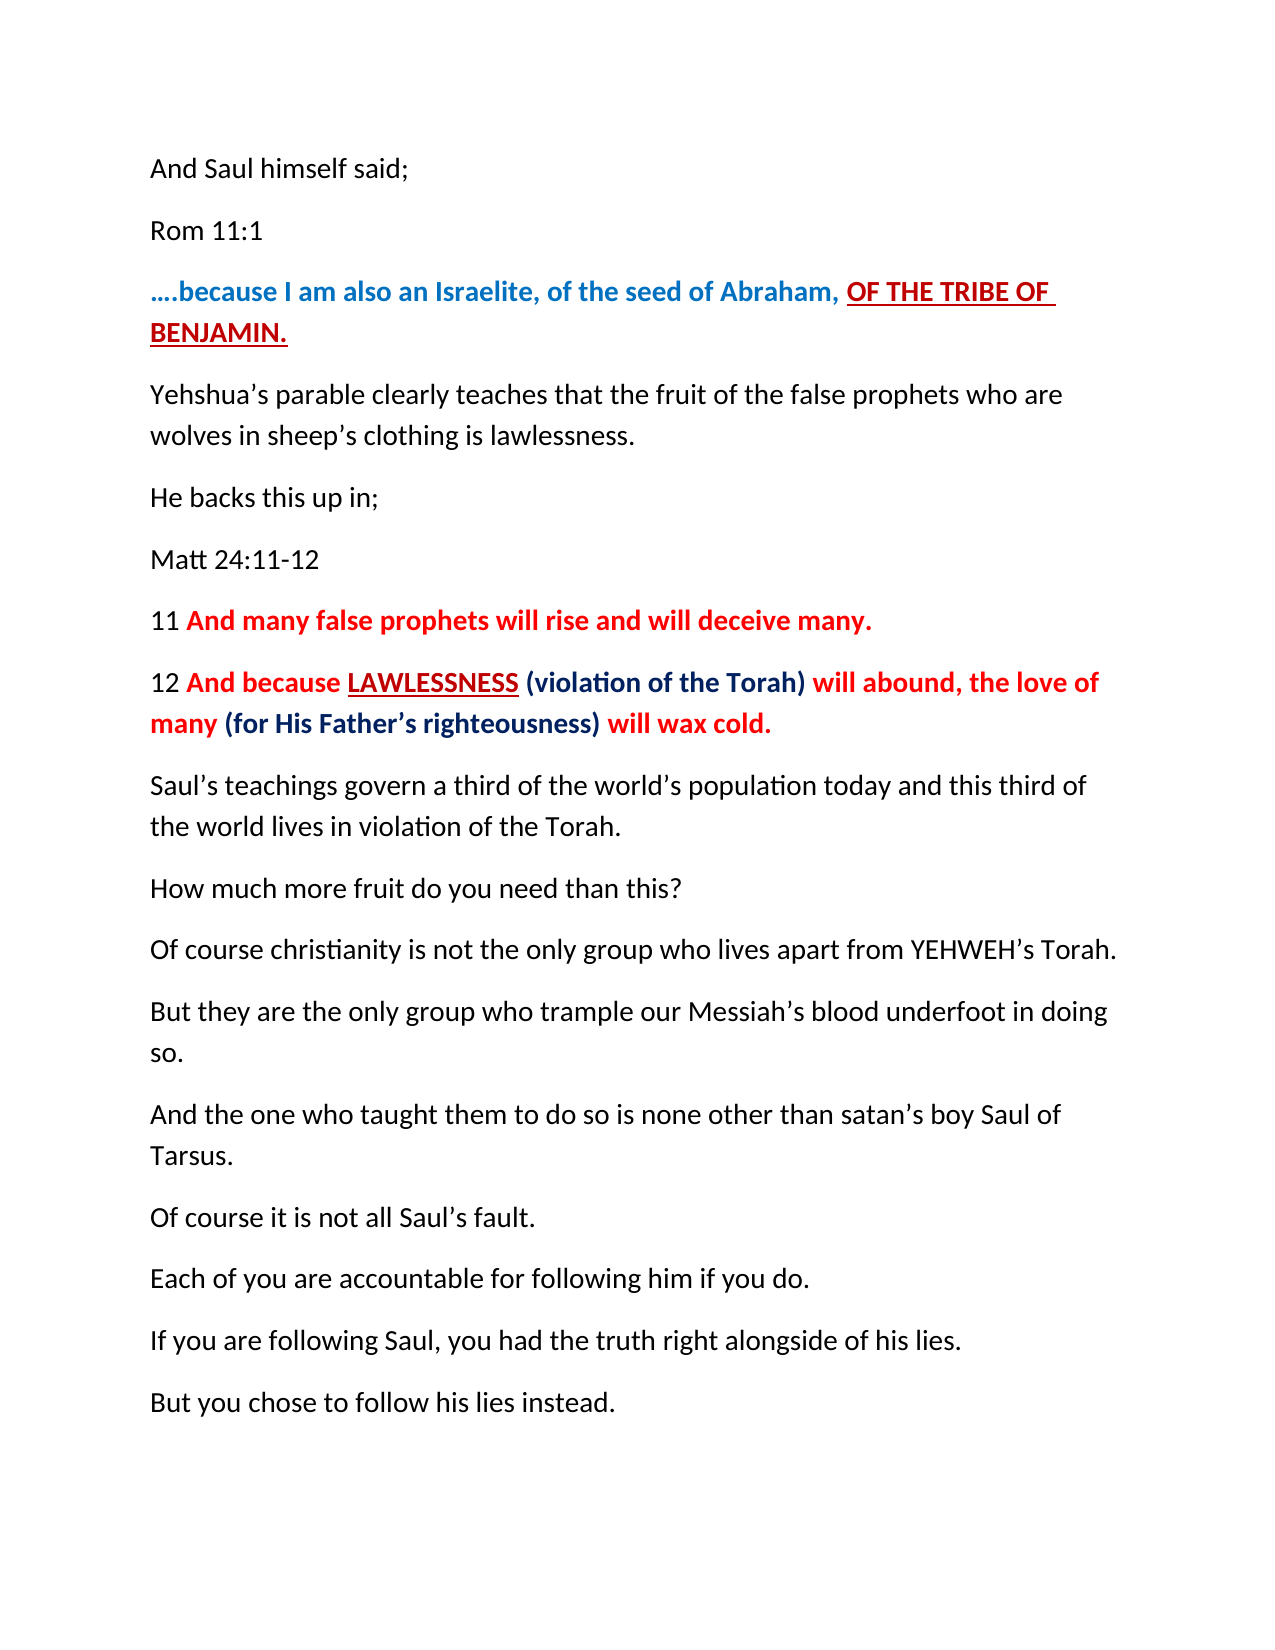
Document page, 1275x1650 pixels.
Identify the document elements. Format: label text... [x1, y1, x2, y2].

text But they are the only group who trample our Messiah’s blood underfoot in doing so. [150, 993, 1125, 1070]
text Matt 24:11-12 [150, 541, 1125, 576]
text He backs this up in; [150, 479, 1125, 514]
text Yehshua’s parable clearly teaches that the fruit of the false prophets who are wolves in sheep’s clothing is lawlessness. [150, 376, 1125, 453]
text But you chose to follow his lies instead. [150, 1384, 1125, 1419]
text Each of you are accountable for following him if you do. [150, 1260, 1125, 1296]
text And the one who taught them to do so is none other than satan’s boy Saul of Tarsus. [150, 1096, 1125, 1172]
text Saul’s teachings govern a third of the world’s population today and this third of the world lives in violation of the Torah. [150, 767, 1125, 843]
text Rom 11:1 [150, 212, 1125, 247]
text How much more fruit do you need than this? [150, 870, 1125, 905]
text ….because I am also an Israelite, of the seed of Abraham, OF THE TRIBE OF BENJAMIN. [150, 273, 1125, 350]
text 12 And because LAWLESSNESS (violation of the Torah) will abound, the love of many (for His Father’s righteousness) will wax cold. [150, 664, 1125, 741]
text If you are following Saul, you had the truth right alongside of his lies. [150, 1322, 1125, 1358]
text Of course christianity is not the only group who lives apart from YEHWEH’s Torah. [150, 931, 1125, 967]
text And Saul himself said; [150, 150, 1125, 186]
text Of course it is not all Saul’s fault. [150, 1199, 1125, 1234]
text 11 And many false prophets will rise and will deceive many. [150, 602, 1125, 638]
